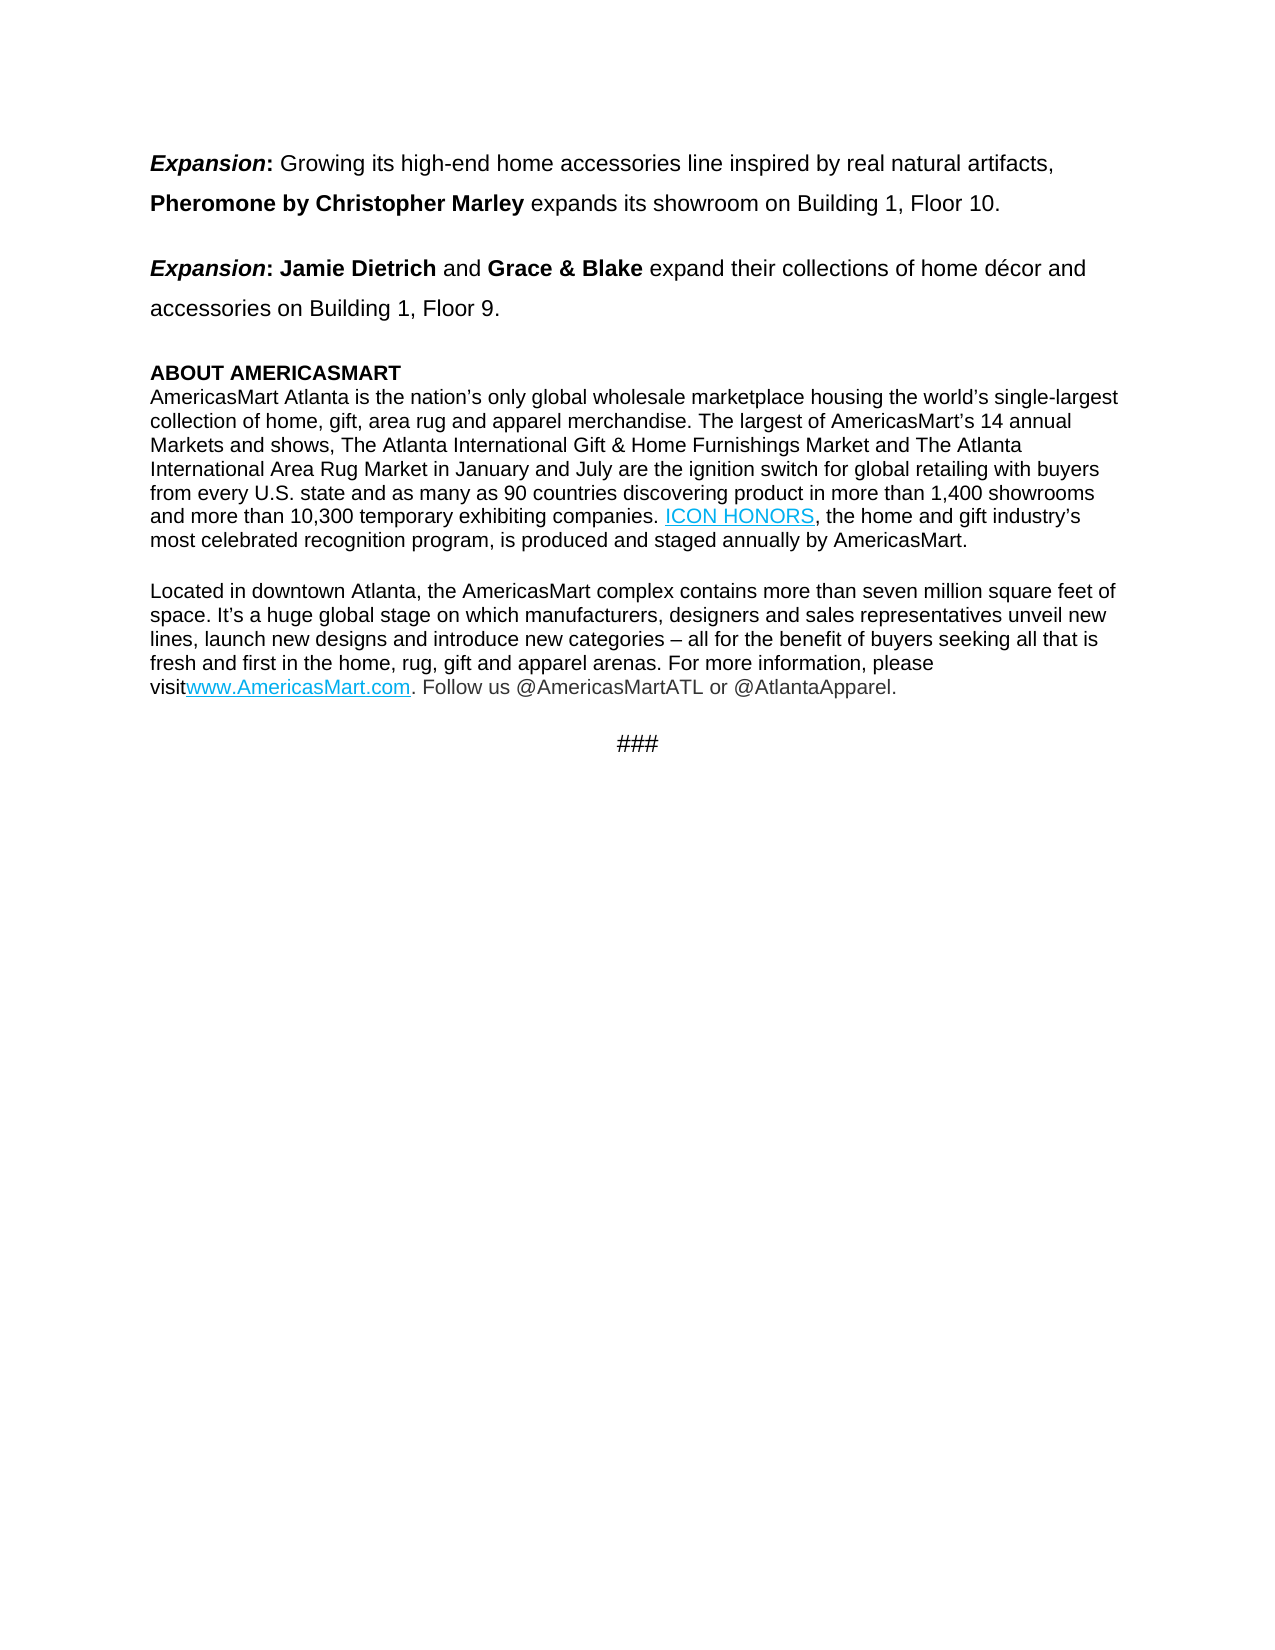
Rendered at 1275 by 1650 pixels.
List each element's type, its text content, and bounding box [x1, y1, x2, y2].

text Expansion: Growing its high-end home accessories line inspired by real natural artifacts, Pheromone by Christopher Marley expands its showroom on Building 1, Floor 10. [150, 150, 1125, 216]
text AmericasMart Atlanta is the nation’s only global wholesale marketplace housing the world’s single-largest collection of home, gift, area rug and apparel merchandise. The largest of AmericasMart’s 14 annual Markets and shows, The Atlanta International Gift & Home Furnishings Market and The Atlanta International Area Rug Market in January and July are the ignition switch for global retailing with buyers from every U.S. state and as many as 90 countries discovering product in more than 1,400 showrooms and more than 10,300 temporary exhibiting companies. ICON HONORS, the home and gift industry’s most celebrated recognition program, is produced and staged annually by AmericasMart. [150, 384, 1125, 552]
text Located in downtown Atlanta, the AmericasMart complex contains more than seven million square feet of space. It’s a huge global stage on which manufacturers, designers and sales representatives unveil new lines, launch new designs and introduce new categories – all for the benefit of buyers seeking all that is fresh and first in the home, rug, gift and apparel arenas. For more information, please visitwww.AmericasMart.com. Follow us @AmericasMartATL or @AtlantaApparel. [150, 579, 1125, 698]
text ABOUT AMERICASMART [150, 361, 1125, 384]
text Expansion: Jamie Dietrich and Grace & Blake expand their collections of home décor and accessories on Building 1, Floor 9. [150, 255, 1125, 321]
text ### [150, 729, 1125, 757]
